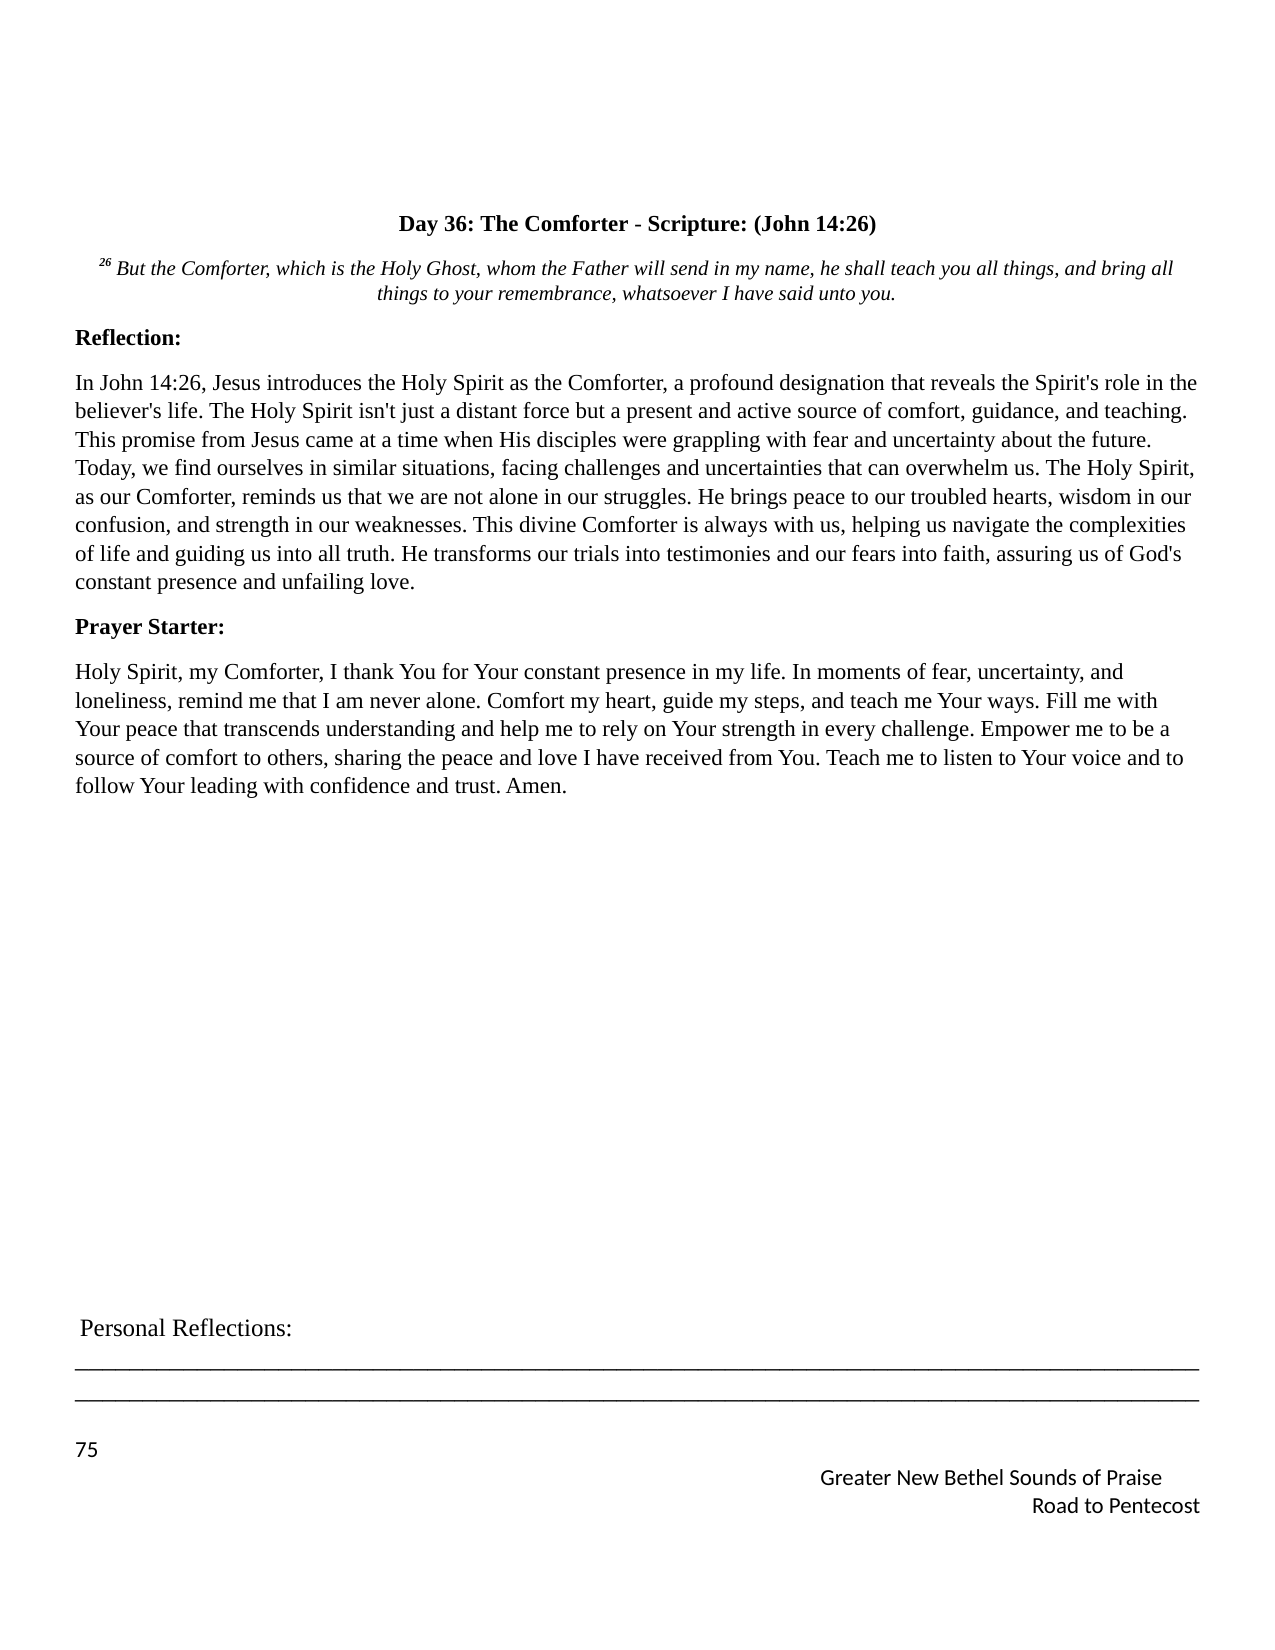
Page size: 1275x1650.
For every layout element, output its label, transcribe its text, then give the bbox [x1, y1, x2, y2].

text 26 But the Comforter, which is the Holy Ghost, whom the Father will send in my name, he shall teach you all things, and bring all things to your remembrance, whatsoever I have said unto you. [75, 255, 1200, 305]
text Prayer Starter: [75, 613, 1200, 639]
text Holy Spirit, my Comforter, I thank You for Your constant presence in my life. In moments of fear, uncertainty, and loneliness, remind me that I am never alone. Comfort my heart, guide my steps, and teach me Your ways. Fill me with Your peace that transcends understanding and help me to rely on Your strength in every challenge. Empower me to be a source of comfort to others, sharing the peace and love I have received from You. Teach me to listen to Your voice and to follow Your leading with confidence and trust. Amen. [75, 658, 1200, 798]
text Day 36: The Comforter - Scripture: (John 14:26) [75, 210, 1200, 237]
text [75, 1342, 1200, 1404]
text In John 14:26, Jesus introduces the Holy Spirit as the Comforter, a profound designation that reveals the Spirit's role in the believer's life. The Holy Spirit isn't just a distant force but a present and active source of comfort, guidance, and teaching. This promise from Jesus came at a time when His disciples were grappling with fear and uncertainty about the future. Today, we find ourselves in similar situations, facing challenges and uncertainties that can overwhelm us. The Holy Spirit, as our Comforter, reminds us that we are not alone in our struggles. He brings peace to our troubled hearts, wisdom in our confusion, and strength in our weaknesses. This divine Comforter is always with us, helping us navigate the complexities of life and guiding us into all truth. He transforms our trials into testimonies and our fears into faith, assuring us of God's constant presence and unfailing love. [75, 369, 1200, 594]
text Personal Reflections: [79, 1313, 1196, 1342]
text Reflection: [75, 324, 1200, 350]
